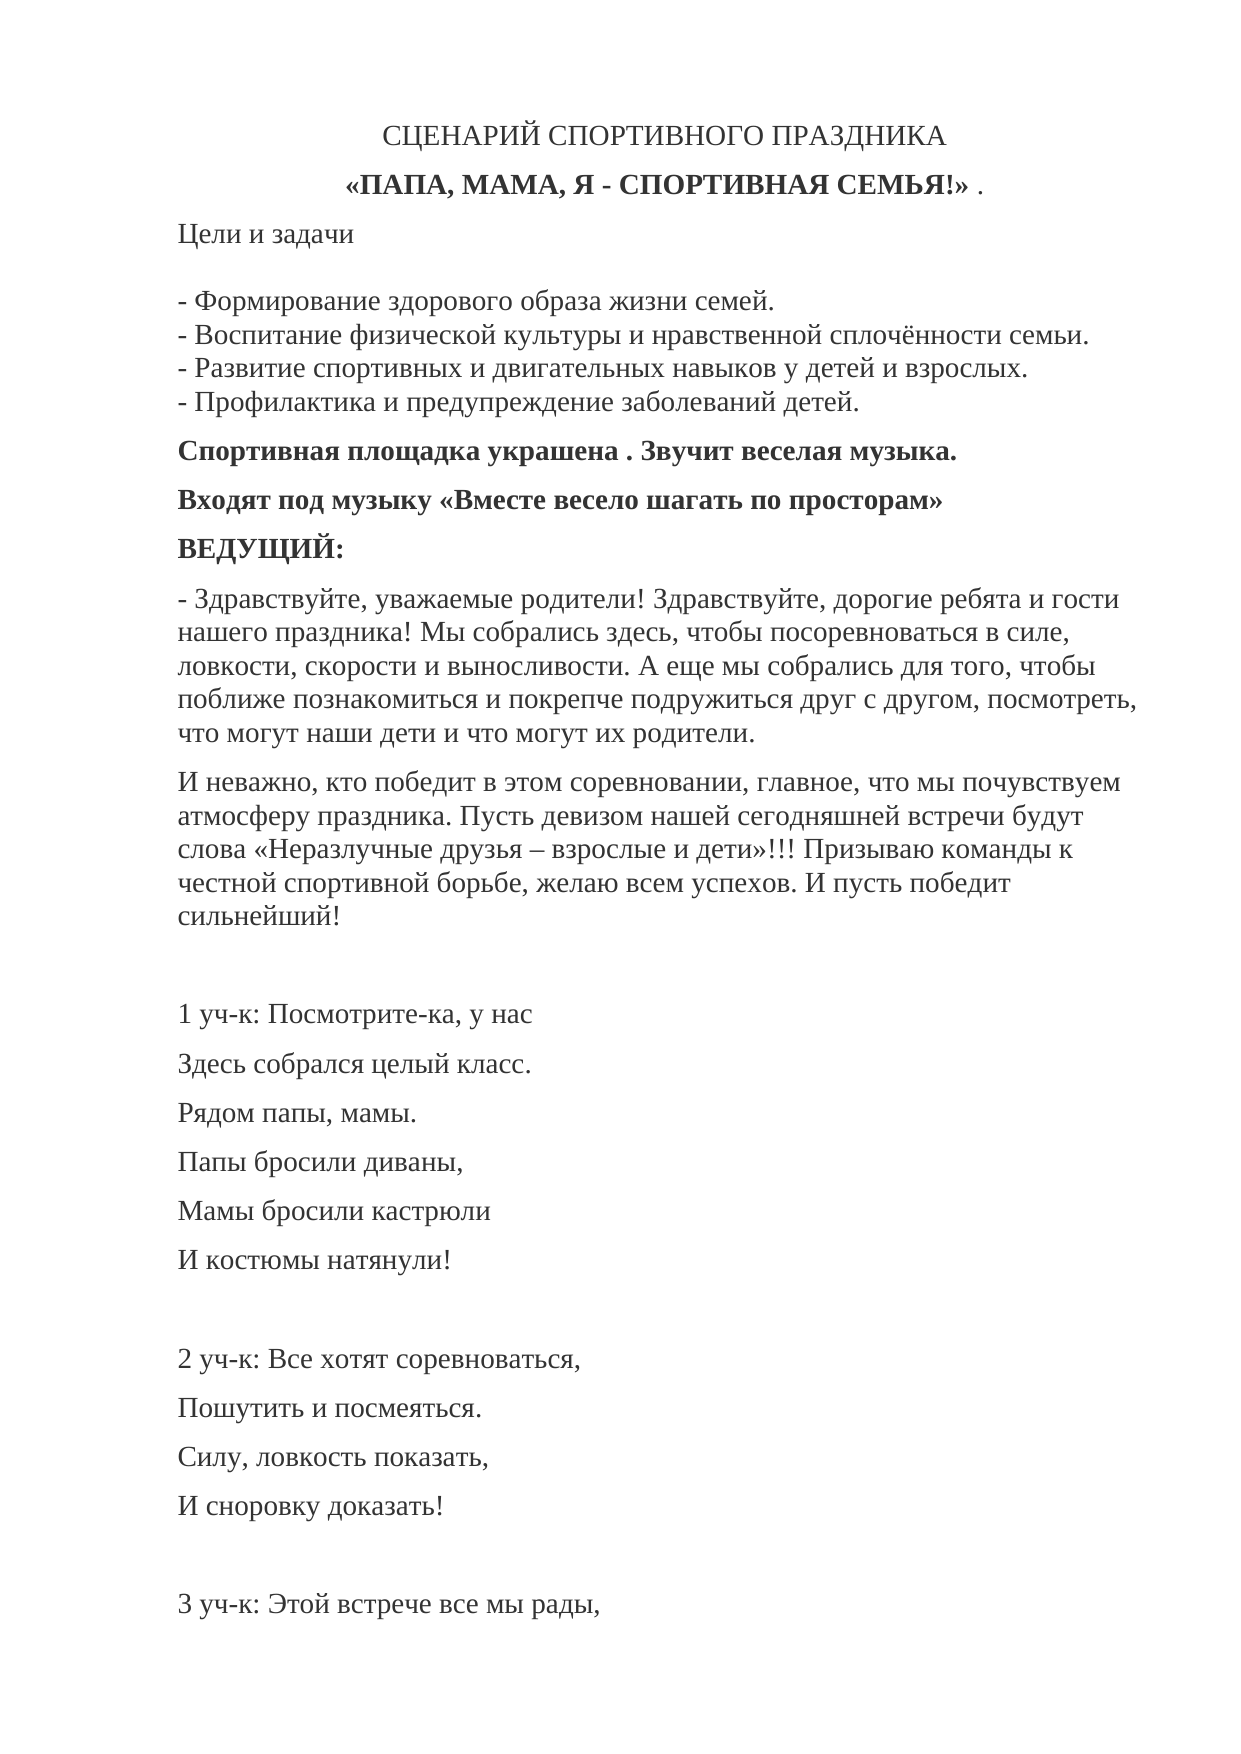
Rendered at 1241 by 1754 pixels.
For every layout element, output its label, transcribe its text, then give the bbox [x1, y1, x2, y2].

text И сноровку доказать! [177, 1488, 1152, 1522]
text Пошутить и посмеяться. [177, 1390, 1152, 1423]
text И костюмы натянули! [177, 1242, 1152, 1276]
text Спортивная площадка украшена . Звучит веселая музыка. [177, 433, 1152, 467]
text 1 уч-к: Посмотрите-ка, у нас [177, 997, 1152, 1030]
text Папы бросили диваны, [177, 1144, 1152, 1178]
text СЦЕНАРИЙ СПОРТИВНОГО ПРАЗДНИКА [177, 118, 1152, 152]
text «ПАПА, МАМА, Я - СПОРТИВНАЯ СЕМЬЯ!» . [177, 167, 1152, 201]
text И неважно, кто победит в этом соревновании, главное, что мы почувствуем атмосферу праздника. Пусть девизом нашей сегодняшней встречи будут слова «Неразлучные друзья – взрослые и дети»!!! Призываю команды к честной спортивной борьбе, желаю всем успехов. И пусть победит сильнейший! [177, 764, 1152, 932]
text Здесь собрался целый класс. [177, 1046, 1152, 1079]
text Рядом папы, мамы. [177, 1095, 1152, 1128]
text Силу, ловкость показать, [177, 1439, 1152, 1473]
text - Здравствуйте, уважаемые родители! Здравствуйте, дорогие ребята и гости нашего праздника! Мы собрались здесь, чтобы посоревноваться в силе, ловкости, скорости и выносливости. А еще мы собрались для того, чтобы поближе познакомиться и покрепче подружиться друг с другом, посмотреть, что могут наши дети и что могут их родители. [177, 581, 1152, 748]
text Мамы бросили кастрюли [177, 1193, 1152, 1227]
text 3 уч-к: Этой встрече все мы рады, [177, 1587, 1152, 1620]
text Входят под музыку «Вместе весело шагать по просторам» [177, 482, 1152, 516]
text Цели и задачи - Формирование здорового образа жизни семей. - Воспитание физической культуры и нравственной сплочённости семьи. - Развитие спортивных и двигательных навыков у детей и взрослых. - Профилактика и предупреждение заболеваний детей. [177, 216, 1152, 418]
text 2 уч-к: Все хотят соревноваться, [177, 1341, 1152, 1374]
text ВЕДУЩИЙ: [177, 532, 1152, 565]
